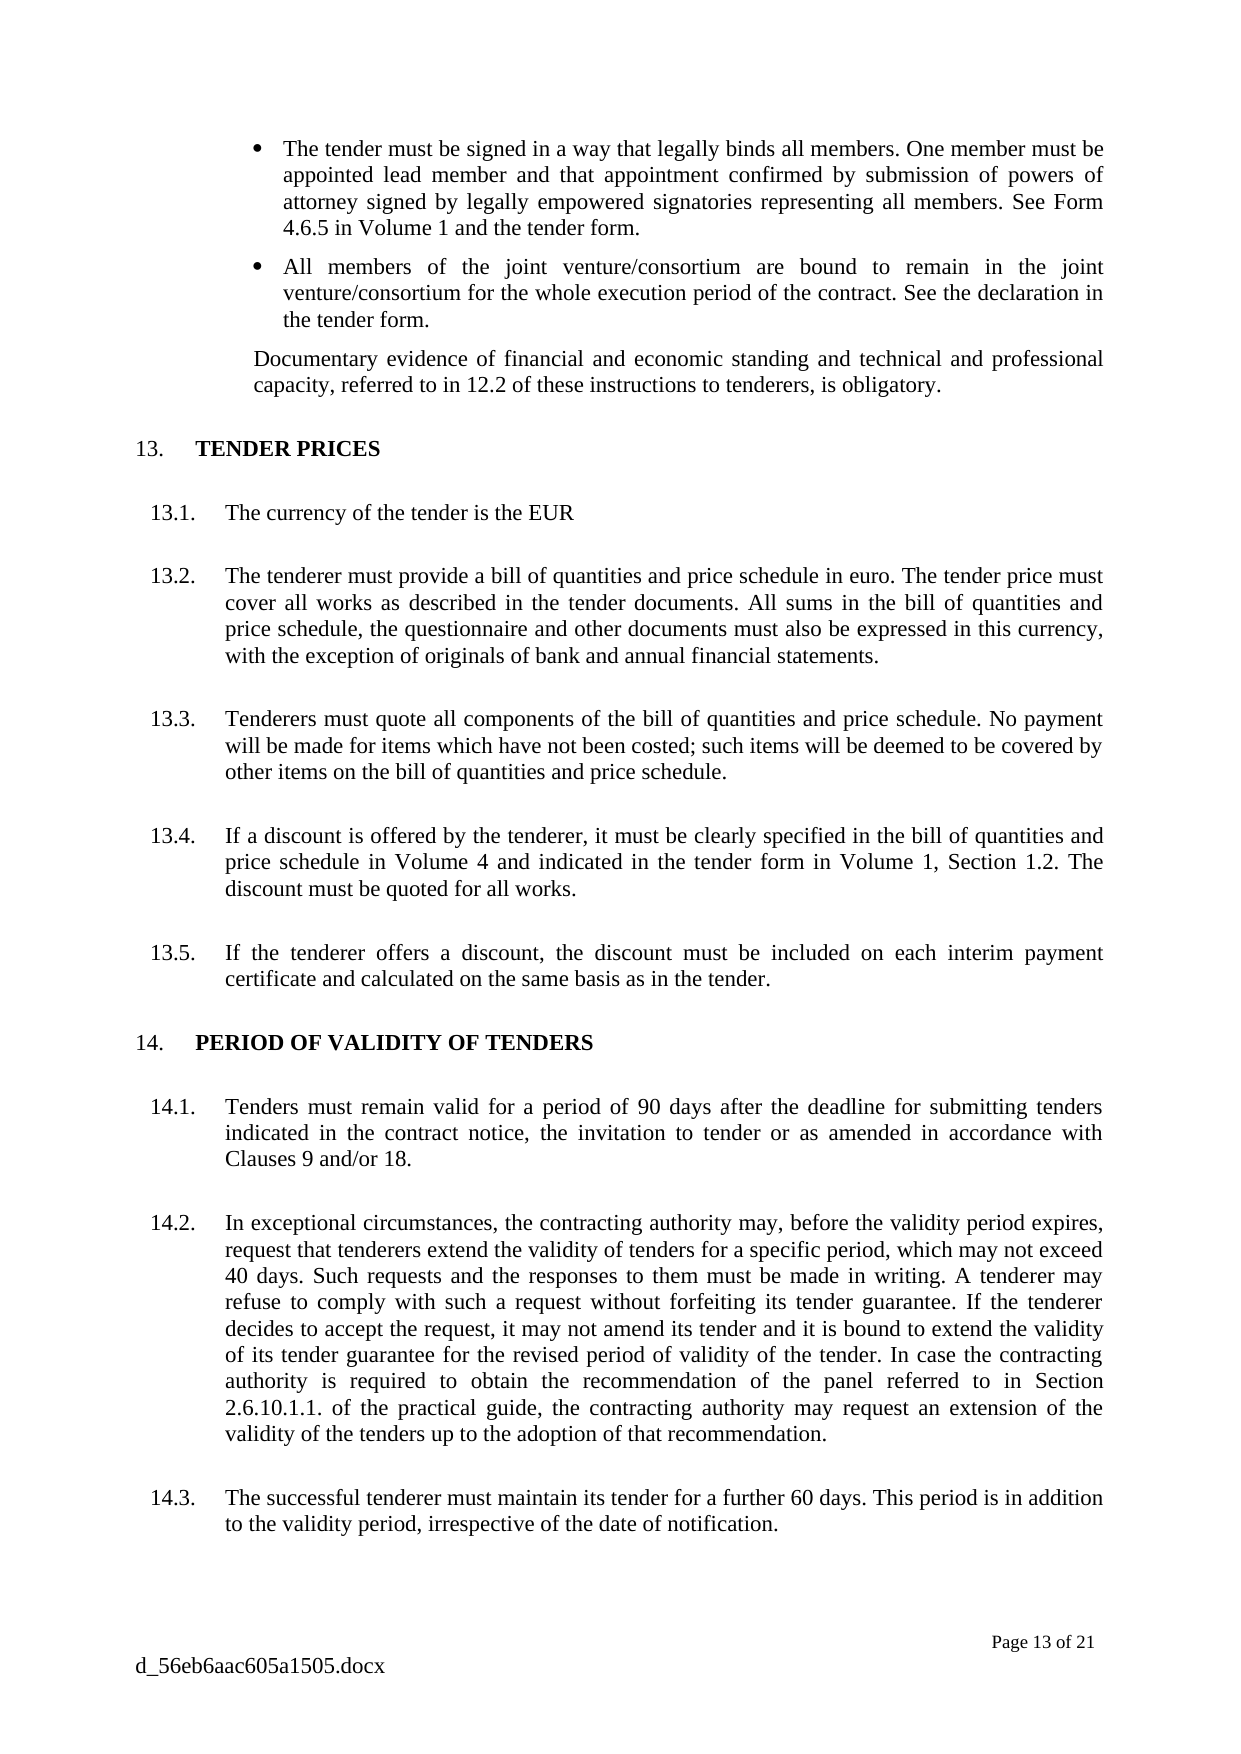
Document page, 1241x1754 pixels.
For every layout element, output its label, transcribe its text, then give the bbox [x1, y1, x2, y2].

subtitle PERIOD OF VALIDITY OF TENDERS [135, 1029, 1105, 1055]
subtitle In exceptional circumstances, the contracting authority may, before the validity period expires, request that tenderers extend the validity of tenders for a specific period, which may not exceed 40 days. Such requests and the responses to them must be made in writing. A tenderer may refuse to comply with such a request without forfeiting its tender guarantee. If the tenderer decides to accept the request, it may not amend its tender and it is bound to extend the validity of its tender guarantee for the revised period of validity of the tender. In case the contracting authority is required to obtain the recommendation of the panel referred to in Section 2.6.10.1.1. of the practical guide, the contracting authority may request an extension of the validity of the tenders up to the adoption of that recommendation. [150, 1209, 1105, 1446]
subtitle If the tenderer offers a discount, the discount must be included on each interim payment certificate and calculated on the same basis as in the tender. [150, 939, 1105, 991]
subtitle The tenderer must provide a bill of quantities and price schedule in euro. The tender price must cover all works as described in the tender documents. All sums in the bill of quantities and price schedule, the questionnaire and other documents must also be expressed in this currency, with the exception of originals of bank and annual financial statements. [150, 563, 1105, 668]
subtitle Tenderers must quote all components of the bill of quantities and price schedule. No payment will be made for items which have not been costed; such items will be deemed to be covered by other items on the bill of quantities and price schedule. [150, 706, 1105, 784]
subtitle The currency of the tender is the EUR [150, 499, 1105, 525]
list All members of the joint venture/consortium are bound to remain in the joint venture/consortium for the whole execution period of the contract. See the declaration in the tender form. [253, 253, 1105, 332]
text Documentary evidence of financial and economic standing and technical and professional capacity, referred to in 12.2 of these instructions to tenderers, is obligatory. [253, 345, 1105, 397]
subtitle TENDER PRICES [135, 435, 1105, 461]
subtitle Tenders must remain valid for a period of 90 days after the deadline for submitting tenders indicated in the contract notice, the invitation to tender or as amended in accordance with Clauses 9 and/or 18. [150, 1093, 1105, 1172]
subtitle The successful tenderer must maintain its tender for a further 60 days. This period is in addition to the validity period, irrespective of the date of notification. [150, 1484, 1105, 1537]
subtitle If a discount is offered by the tenderer, it must be clearly specified in the bill of quantities and price schedule in Volume 4 and indicated in the tender form in Volume 1, Section 1.2. The discount must be quoted for all works. [150, 822, 1105, 901]
list The tender must be signed in a way that legally binds all members. One member must be appointed lead member and that appointment confirmed by submission of powers of attorney signed by legally empowered signatories representing all members. See Form 4.6.5 in Volume 1 and the tender form. [253, 135, 1105, 241]
